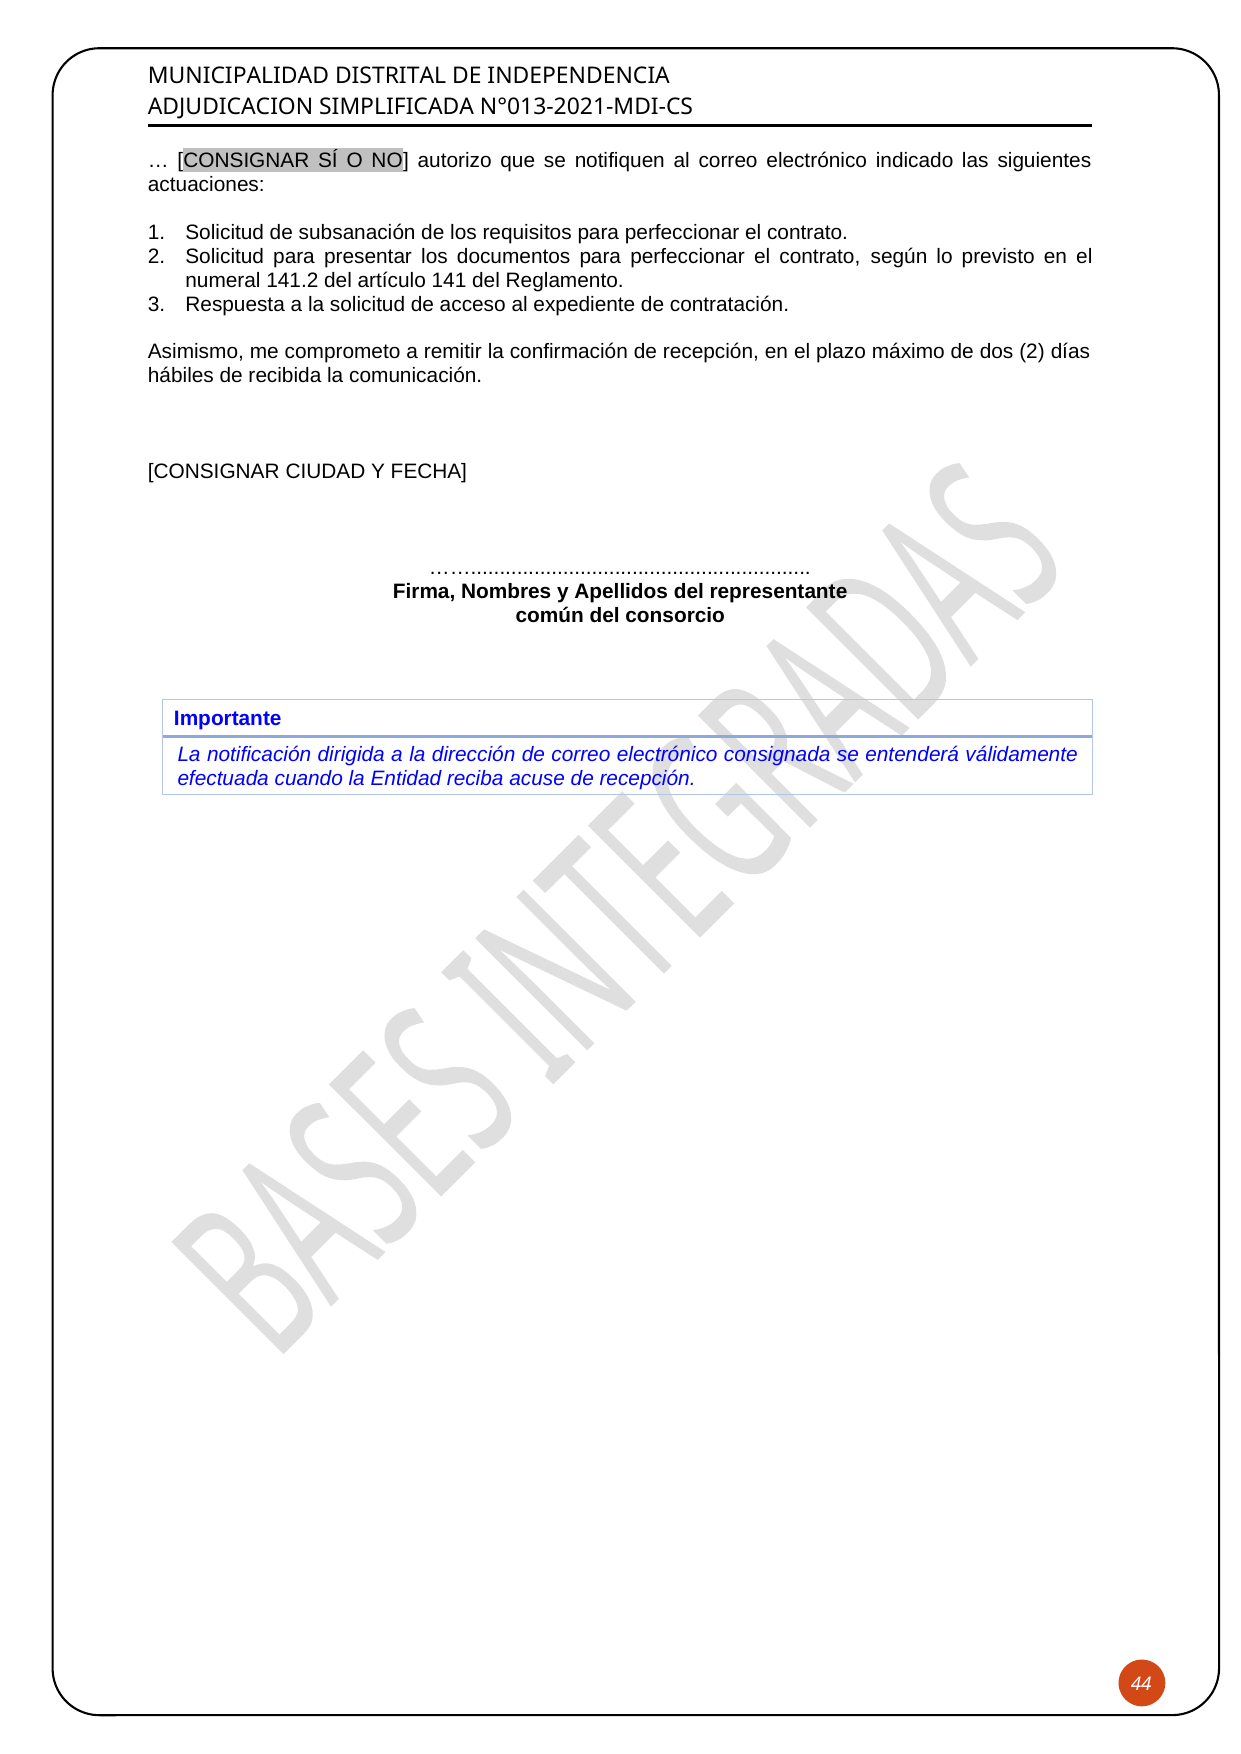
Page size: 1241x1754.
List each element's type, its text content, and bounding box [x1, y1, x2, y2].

text … [CONSIGNAR SÍ O NO] autorizo que se notifiquen al correo electrónico indicado las siguientes actuaciones: [148, 148, 1092, 196]
table_header Importante [163, 700, 1092, 735]
table_cell La notificación dirigida a la dirección de correo electrónico consignada se entenderá válidamente efectuada cuando la Entidad reciba acuse de recepción. [163, 738, 1092, 794]
text Asimismo, me comprometo a remitir la confirmación de recepción, en el plazo máximo de dos (2) días hábiles de recibida la comunicación. [148, 339, 1092, 387]
list Respuesta a la solicitud de acceso al expediente de contratación. [148, 291, 1092, 315]
table_header ……........................................................... Firma, Nombres y Apellidos del representante común del consorcio [380, 531, 860, 651]
list Solicitud para presentar los documentos para perfeccionar el contrato, según lo previsto en el numeral 141.2 del artículo 141 del Reglamento. [148, 243, 1092, 291]
text [CONSIGNAR CIUDAD Y FECHA] [148, 459, 1092, 483]
list Solicitud de subsanación de los requisitos para perfeccionar el contrato. [148, 219, 1092, 243]
